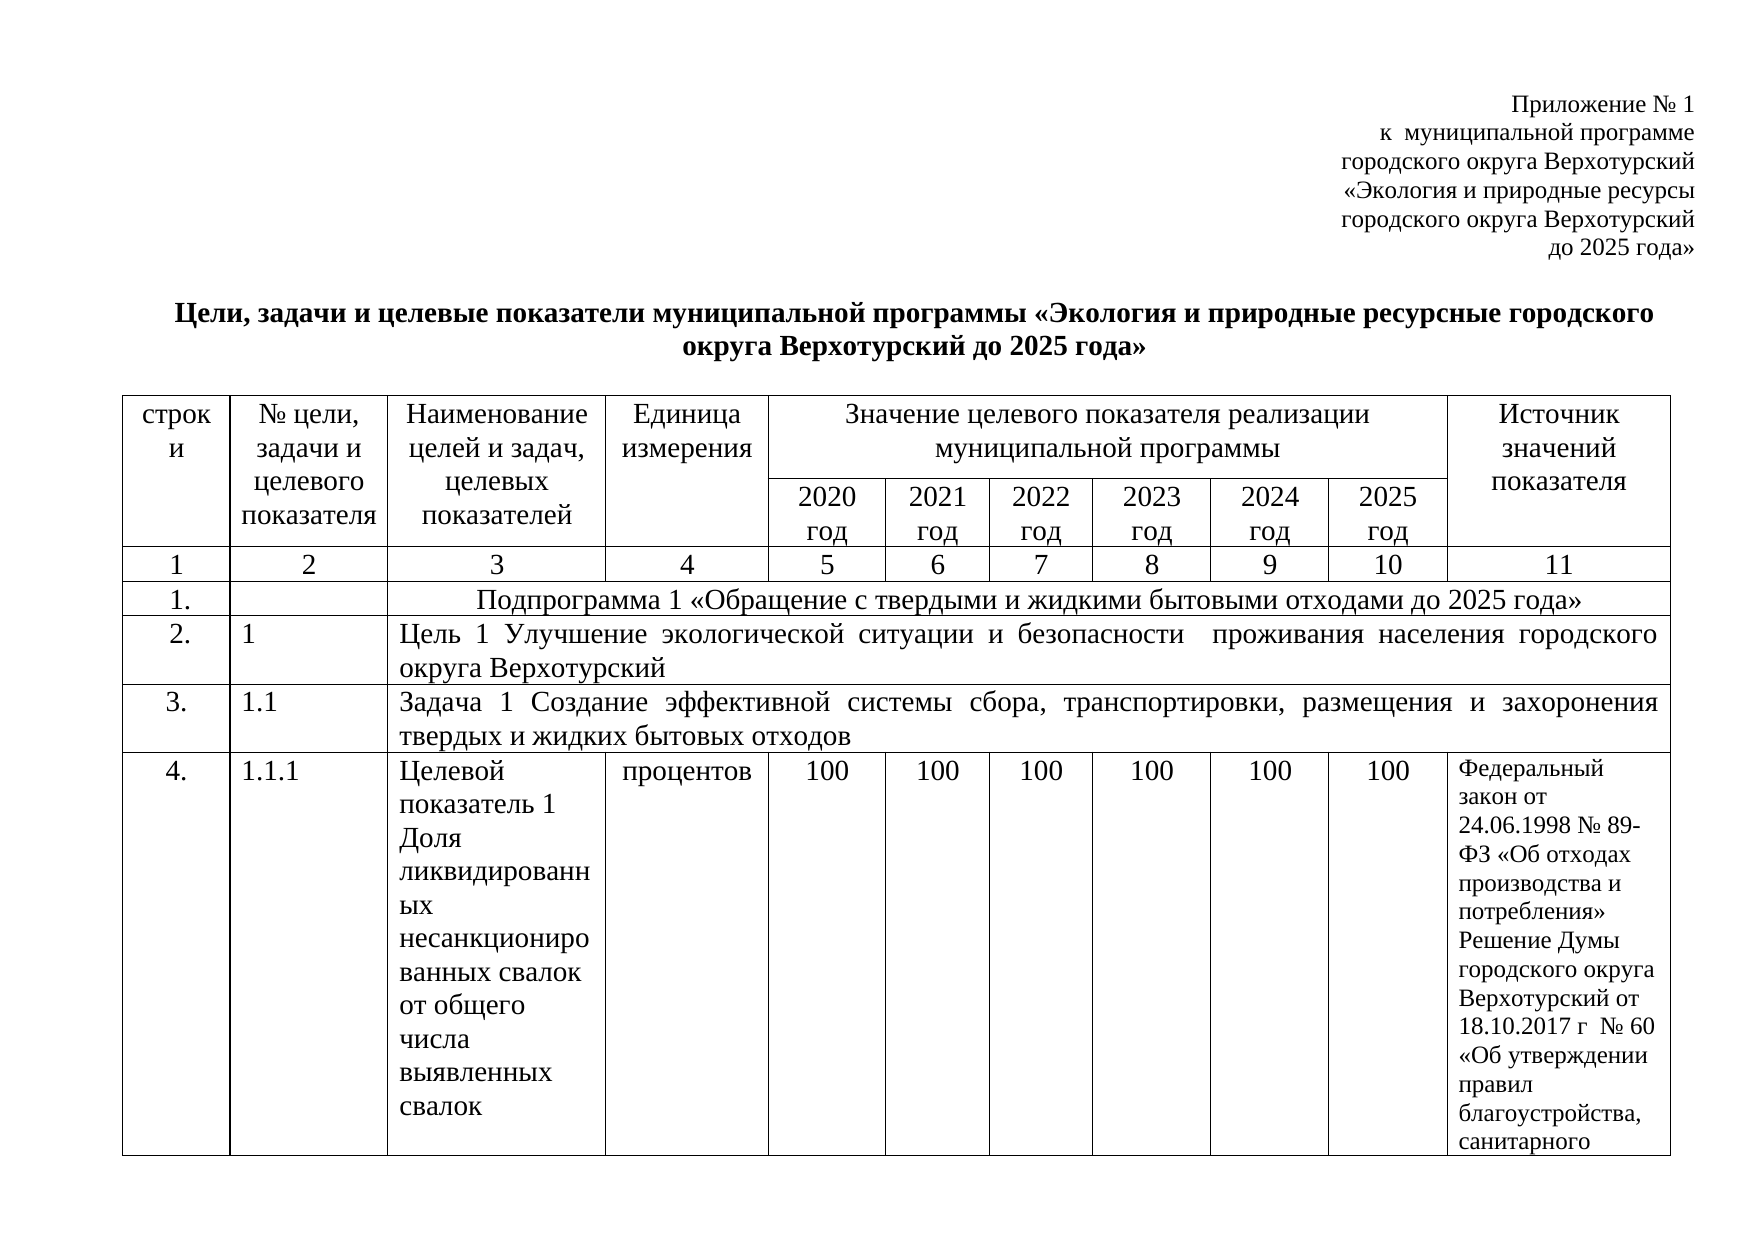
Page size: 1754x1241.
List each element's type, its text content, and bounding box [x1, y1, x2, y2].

table_cell 2025 год [1329, 479, 1447, 546]
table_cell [388, 753, 605, 1155]
table_cell 100 [769, 753, 885, 1155]
table_cell Подпрограмма 1 «Обращение с твердыми и жидкими бытовыми отходами до 2025 года» [388, 582, 1670, 615]
table_cell 1 [123, 547, 229, 581]
table_cell 5 [769, 547, 885, 581]
text к муниципальной программе [59, 117, 1695, 146]
table_cell 100 [1211, 753, 1328, 1155]
table_cell 100 [990, 753, 1092, 1155]
table_cell 8 [1093, 547, 1210, 581]
table_cell 1 [231, 616, 387, 683]
table_cell 100 [1093, 753, 1210, 1155]
table_cell 2024 год [1211, 479, 1328, 546]
table_cell 3 [388, 547, 605, 581]
table_cell 9 [1211, 547, 1328, 581]
table_cell 2 [231, 547, 387, 581]
table_header Единица измерения [606, 396, 768, 546]
table_header Значение целевого показателя реализации муниципальной программы [769, 396, 1447, 478]
list Цели, задачи и целевые показатели муниципальной программы «Экология и природные ресурсные городского округа Верхотурский до 2025 года» [134, 295, 1695, 362]
text «Экология и природные ресурсы [59, 175, 1695, 204]
table_cell 1.1 [231, 685, 387, 752]
table_cell 1. [123, 582, 229, 615]
table_header Источник значений показателя [1448, 396, 1670, 546]
table_header Наименование целей и задач, целевых показателей [388, 396, 605, 546]
table_cell 4. [123, 753, 229, 1155]
table_cell Цель 1 Улучшение экологической ситуации и безопасности проживания населения городского округа Верхотурский [388, 616, 1670, 683]
table_cell 2020 год [769, 479, 885, 546]
table_cell 4 [606, 547, 768, 581]
table_cell 10 [1329, 547, 1447, 581]
table_cell 1.1.1 [231, 753, 387, 1155]
table_cell 11 [1448, 547, 1670, 581]
table_cell процентов [606, 753, 768, 1155]
table_cell 2023 год [1093, 479, 1210, 546]
table_cell 100 [886, 753, 989, 1155]
table_cell 6 [886, 547, 989, 581]
text до 2025 года» [59, 232, 1695, 261]
table_cell [231, 582, 387, 615]
table_header № цели, задачи и целевого показателя [231, 396, 387, 546]
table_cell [1448, 753, 1670, 1155]
text Приложение № 1 [59, 89, 1695, 117]
table_cell 100 [1329, 753, 1447, 1155]
table_cell 2021 год [886, 479, 989, 546]
text городского округа Верхотурский [59, 146, 1695, 175]
table_cell 2. [123, 616, 229, 683]
text городского округа Верхотурский [59, 204, 1695, 232]
table_header строки [123, 396, 229, 546]
table_cell 2022 год [990, 479, 1092, 546]
table_cell Задача 1 Создание эффективной системы сбора, транспортировки, размещения и захоронения твердых и жидких бытовых отходов [388, 685, 1670, 752]
table_cell 7 [990, 547, 1092, 581]
table_cell 3. [123, 685, 229, 752]
